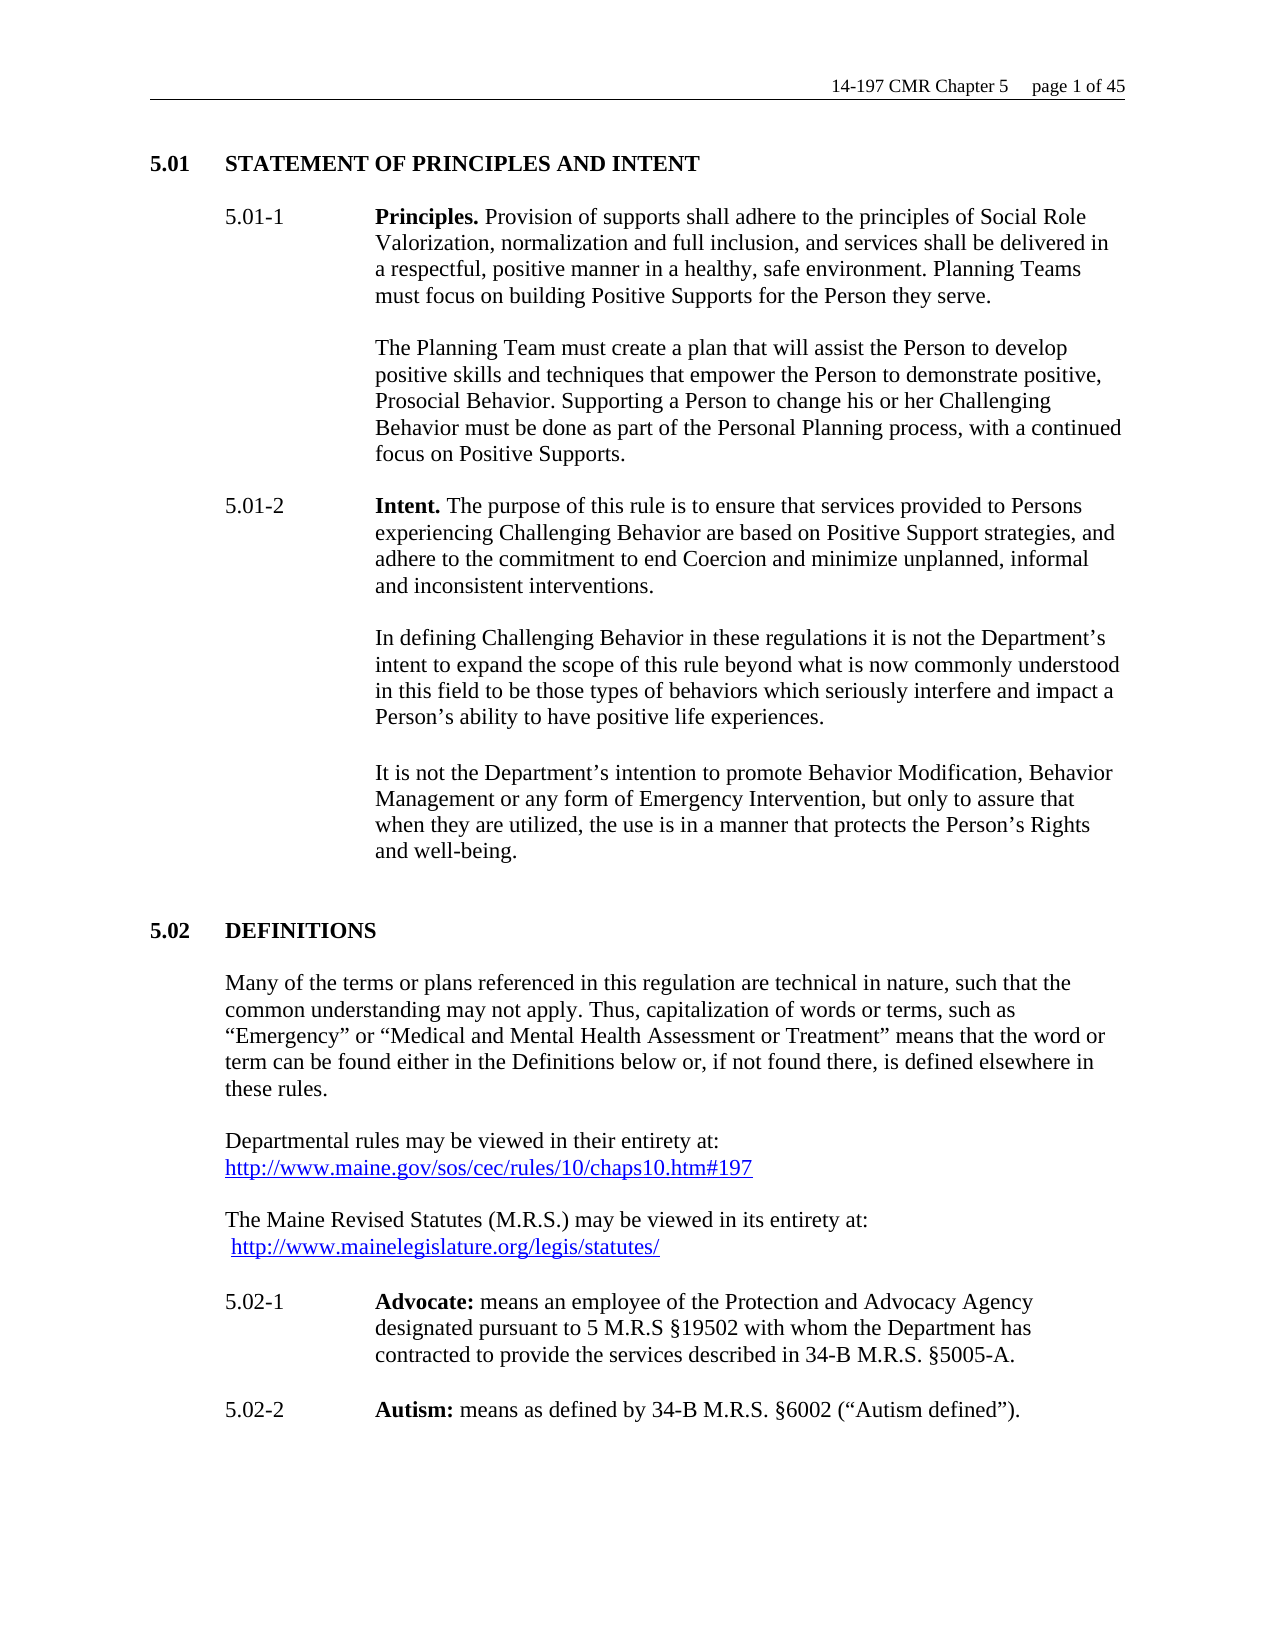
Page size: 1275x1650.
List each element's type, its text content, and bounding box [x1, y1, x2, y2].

text 5.02 DEFINITIONS [150, 917, 1125, 943]
text 5.01-1 Principles. Provision of supports shall adhere to the principles of Social Role Valorization, normalization and full inclusion, and services shall be delivered in a respectful, positive manner in a healthy, safe environment. Planning Teams must focus on building Positive Supports for the Person they serve. [225, 203, 1125, 308]
text It is not the Department’s intention to promote Behavior Modification, Behavior Management or any form of Emergency Intervention, but only to assure that when they are utilized, the use is in a manner that protects the Person’s Rights and well-being. [225, 758, 1125, 864]
text 5.02-1 Advocate: means an employee of the Protection and Advocacy Agency designated pursuant to 5 M.R.S §19502 with whom the Department has contracted to provide the services described in 34-B M.R.S. §5005-A. [225, 1288, 1125, 1367]
text The Maine Revised Statutes (M.R.S.) may be viewed in its entirety at: [225, 1207, 1125, 1233]
text 5.01-2 Intent. The purpose of this rule is to ensure that services provided to Persons experiencing Challenging Behavior are based on Positive Support strategies, and adhere to the commitment to end Coercion and minimize unplanned, informal and inconsistent interventions. [225, 493, 1125, 598]
text The Planning Team must create a plan that will assist the Person to develop positive skills and techniques that empower the Person to demonstrate positive, Prosocial Behavior. Supporting a Person to change his or her Challenging Behavior must be done as part of the Personal Planning process, with a continued focus on Positive Supports. [225, 334, 1125, 466]
text 5.01 STATEMENT OF PRINCIPLES AND INTENT [150, 150, 1125, 176]
text http://www.mainelegislature.org/legis/statutes/ [225, 1233, 1125, 1259]
text Many of the terms or plans referenced in this regulation are technical in nature, such that the common understanding may not apply. Thus, capitalization of words or terms, such as “Emergency” or “Medical and Mental Health Assessment or Treatment” means that the word or term can be found either in the Definitions below or, if not found there, is defined elsewhere in these rules. [225, 969, 1125, 1101]
text 5.02-2 Autism: means as defined by 34-B M.R.S. §6002 (“Autism defined”). [225, 1396, 1125, 1422]
text In defining Challenging Behavior in these regulations it is not the Department’s intent to expand the scope of this rule beyond what is now commonly understood in this field to be those types of behaviors which seriously interfere and impact a Person’s ability to have positive life experiences. [225, 624, 1125, 730]
text Departmental rules may be viewed in their entirety at: http://www.maine.gov/sos/cec/rules/10/chaps10.htm#197 [225, 1127, 1125, 1180]
